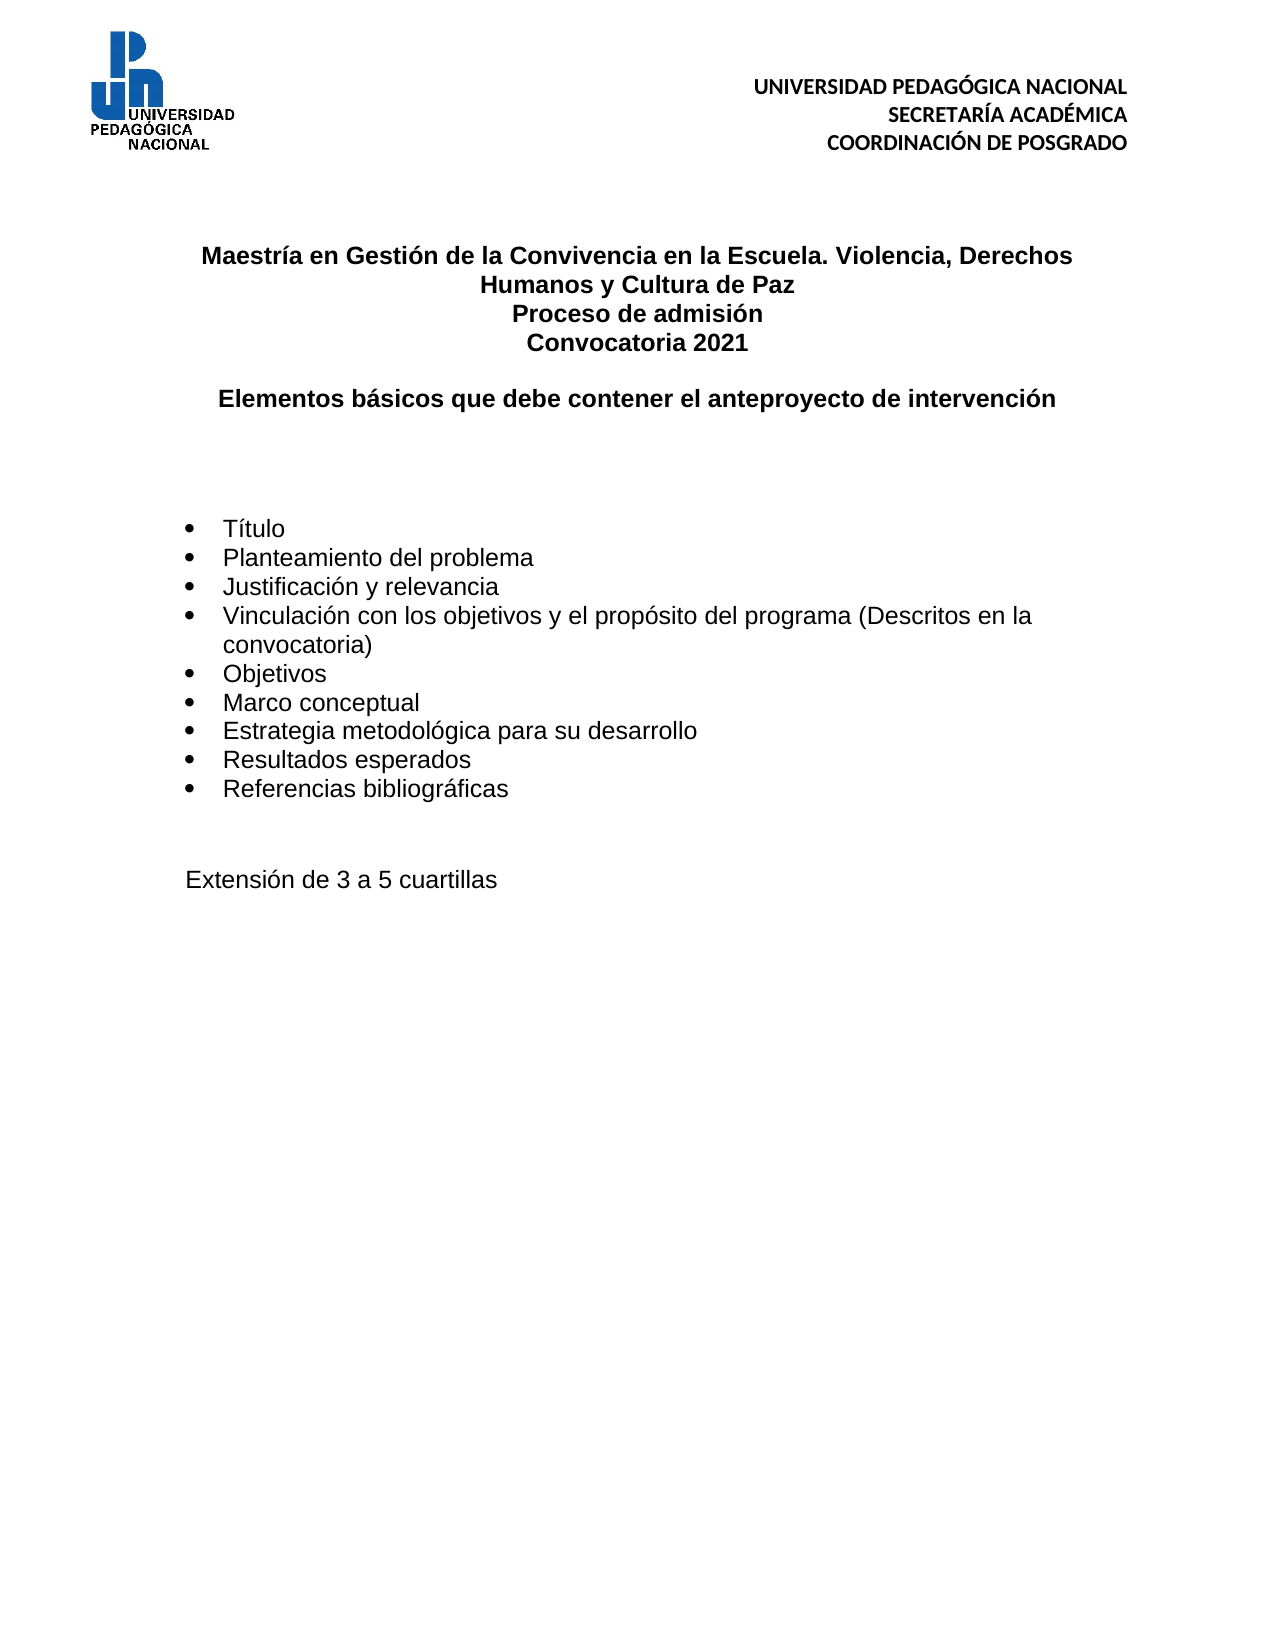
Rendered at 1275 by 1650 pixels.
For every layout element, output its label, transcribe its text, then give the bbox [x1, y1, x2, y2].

list Vinculación con los objetivos y el propósito del programa (Descritos en la convocatoria) [185, 601, 1127, 659]
text Extensión de 3 a 5 cuartillas [185, 865, 1127, 894]
list Justificación y relevancia [185, 572, 1127, 601]
list Marco conceptual [185, 687, 1127, 716]
text Convocatoria 2021 [148, 327, 1127, 356]
list Planteamiento del problema [185, 543, 1127, 572]
picture [89, 27, 237, 153]
text Maestría en Gestión de la Convivencia en la Escuela. Violencia, Derechos Humanos y Cultura de Paz [148, 241, 1127, 299]
list Resultados esperados [185, 745, 1127, 774]
list Objetivos [185, 659, 1127, 687]
text Elementos básicos que debe contener el anteproyecto de intervención [148, 384, 1127, 413]
list Estrategia metodológica para su desarrollo [185, 716, 1127, 745]
list Título [185, 514, 1127, 543]
text Proceso de admisión [148, 299, 1127, 327]
list Referencias bibliográficas [185, 774, 1127, 803]
